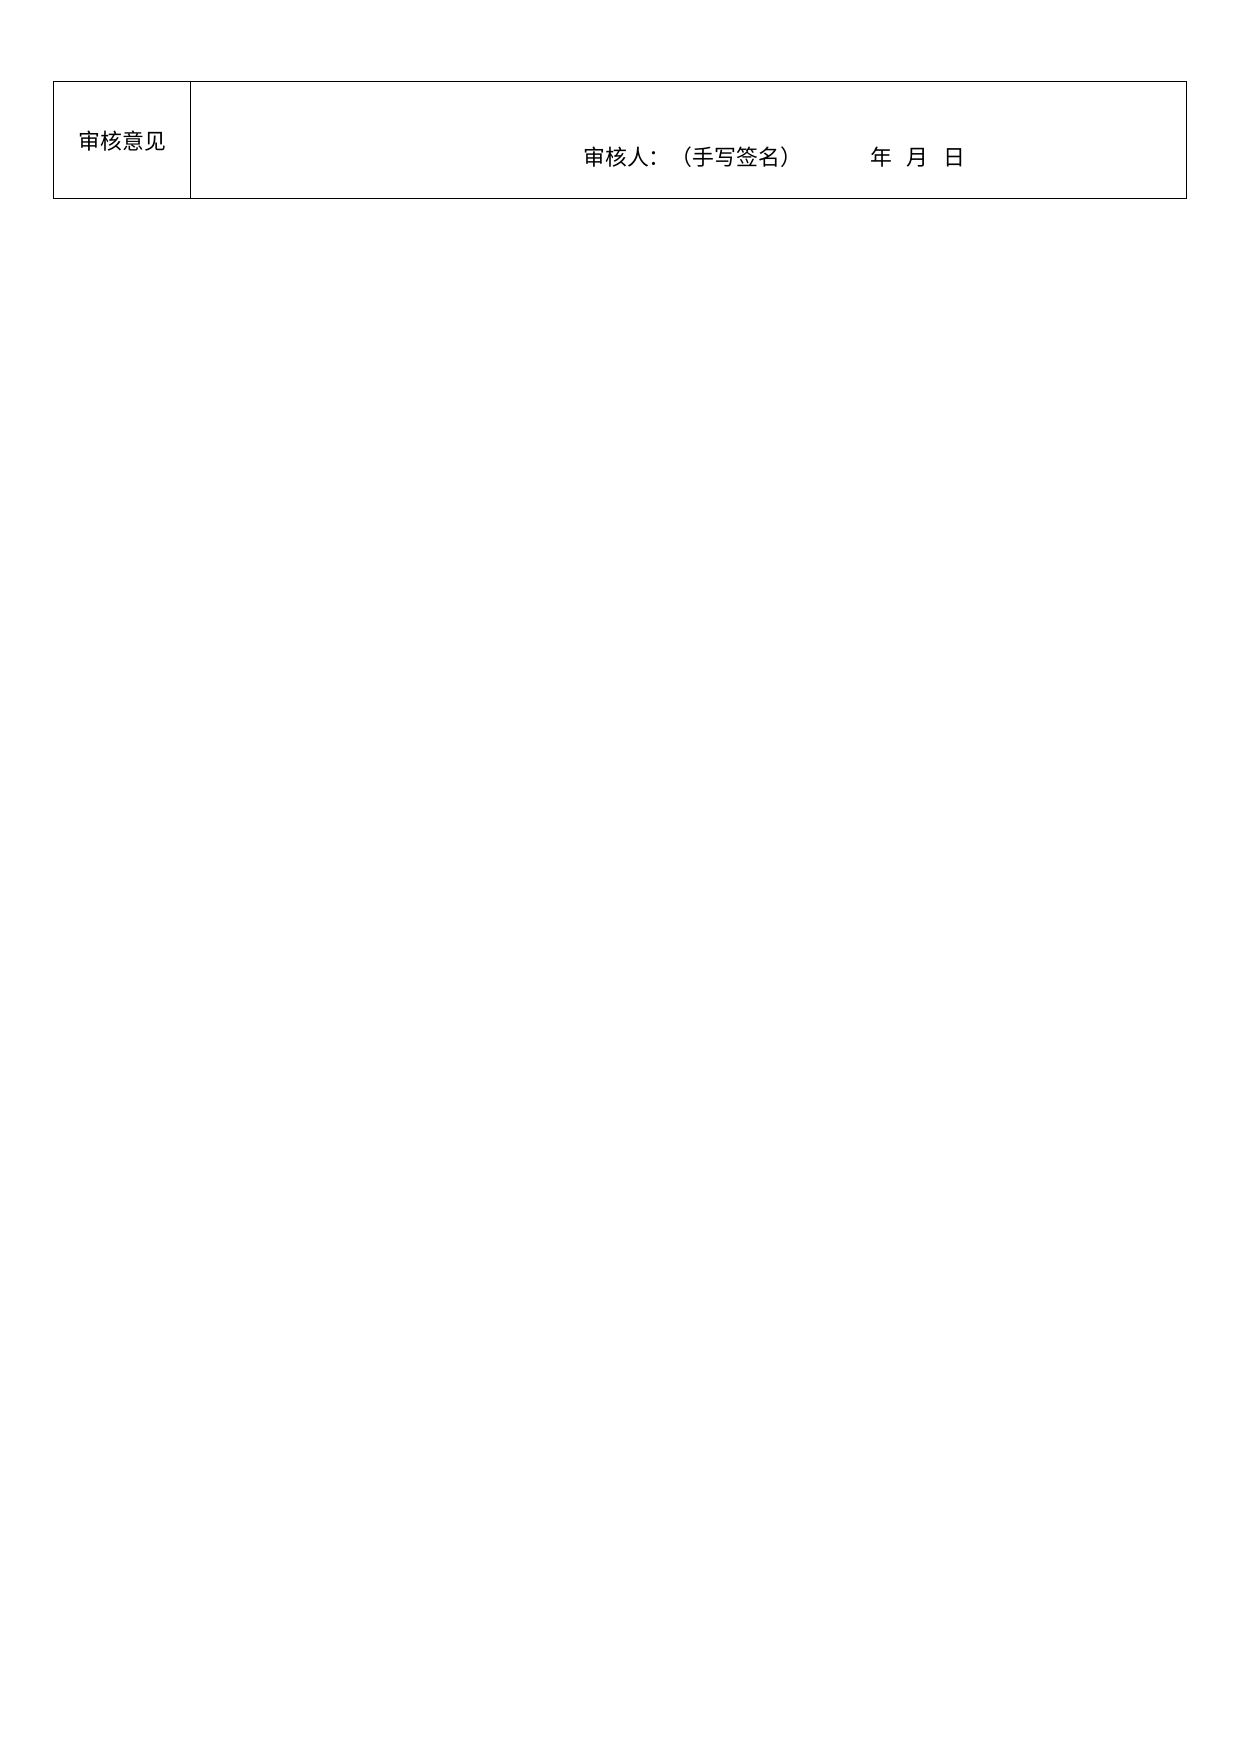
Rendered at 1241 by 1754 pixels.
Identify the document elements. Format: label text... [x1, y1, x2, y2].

table_cell 审核人：（手写签名） 年 月 日 [191, 82, 1186, 197]
table_cell 审核意见 [54, 82, 190, 197]
